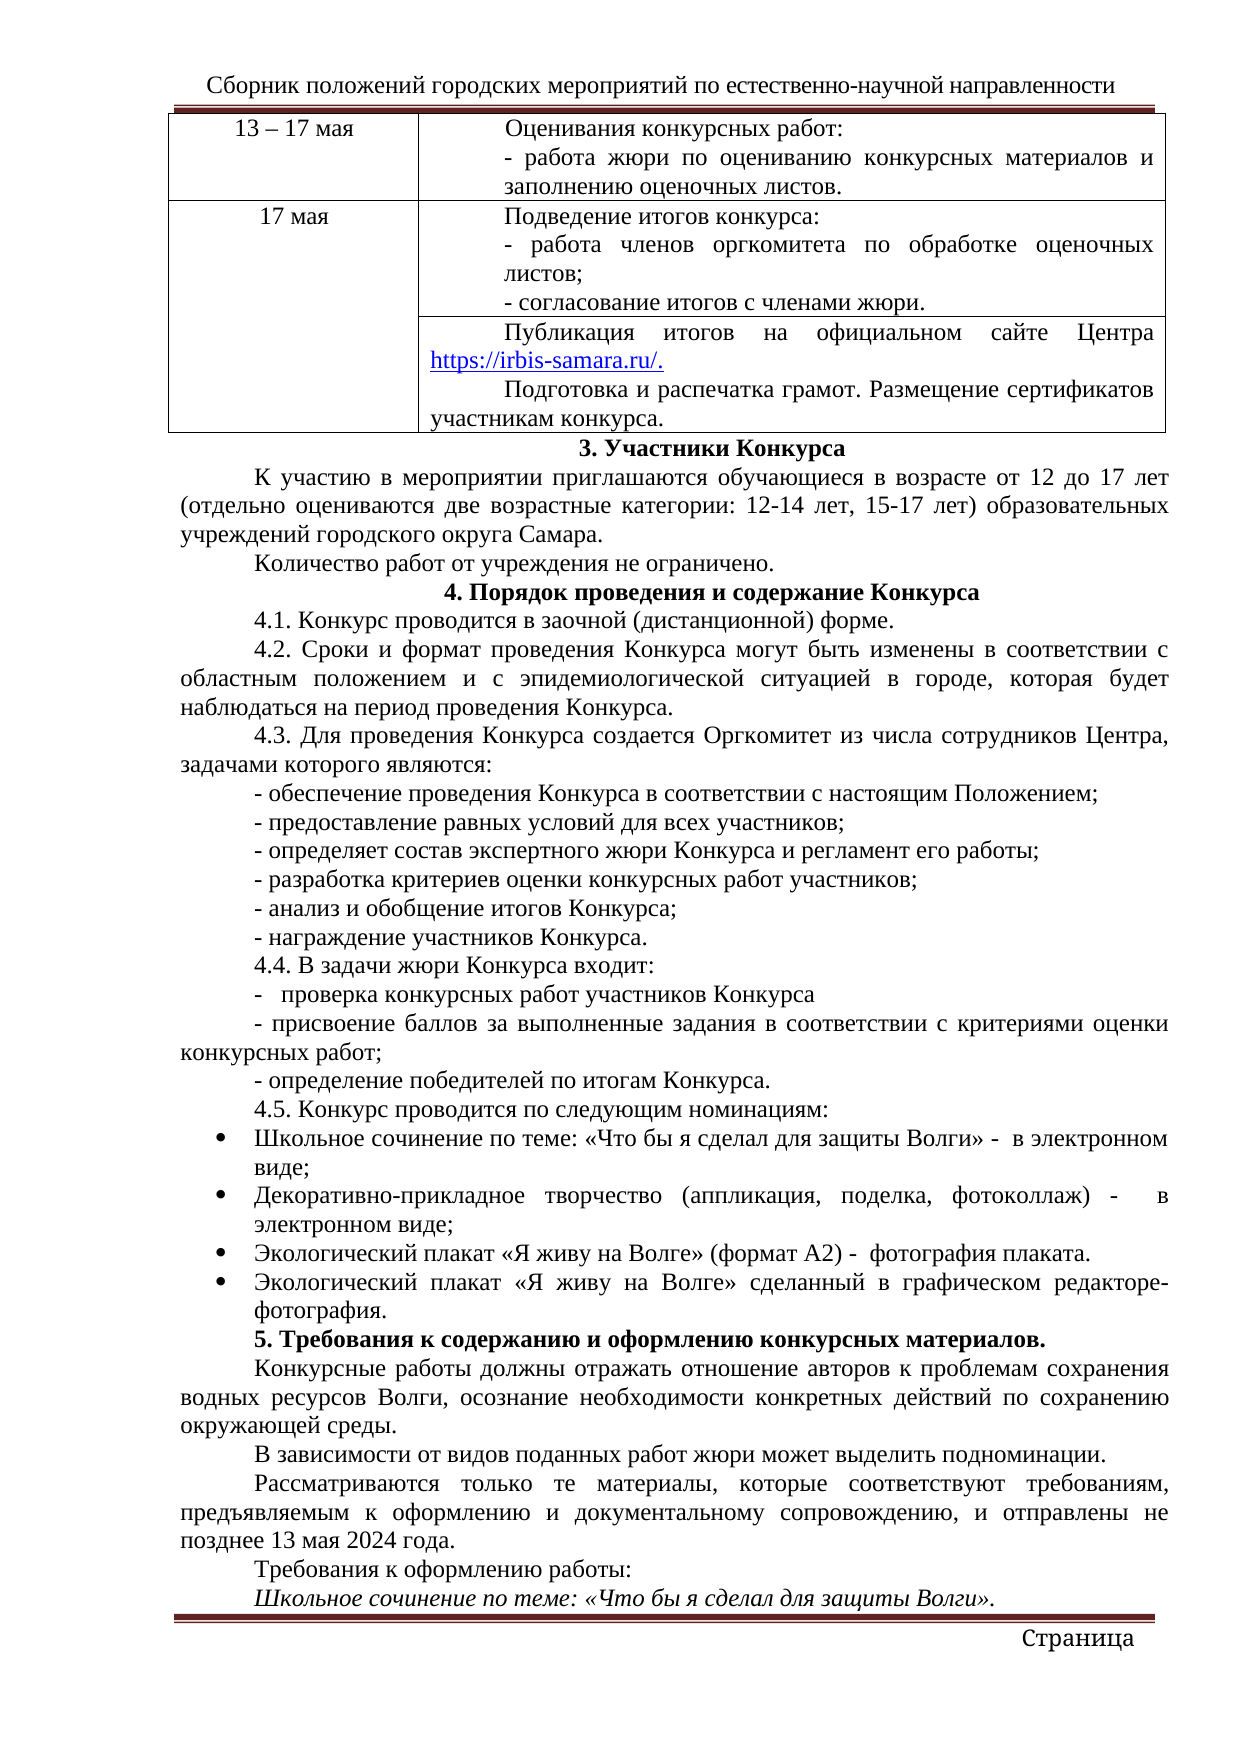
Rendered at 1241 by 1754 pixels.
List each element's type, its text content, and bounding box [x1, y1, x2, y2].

text - присвоение баллов за выполненные задания в соответствии с критериями оценки конкурсных работ; [180, 1008, 1170, 1065]
text - анализ и обобщение итогов Конкурса; [254, 893, 1170, 922]
text Рассматриваются только те материалы, которые соответствуют требованиям, предъявляемым к оформлению и документальному сопровождению, и отправлены не позднее 13 мая 2024 года. [180, 1468, 1170, 1554]
text 4.1. Конкурс проводится в заочной (дистанционной) форме. [180, 605, 1170, 634]
text Требования к оформлению работы: [180, 1554, 1170, 1583]
text 5. Требования к содержанию и оформлению конкурсных материалов. [180, 1324, 1170, 1353]
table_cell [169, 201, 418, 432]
text - определение победителей по итогам Конкурса. [254, 1065, 1170, 1094]
text Количество работ от учреждения не ограничено. [180, 548, 1170, 577]
text - определяет состав экспертного жюри Конкурса и регламент его работы; [180, 835, 1170, 864]
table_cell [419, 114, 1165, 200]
list Экологический плакат «Я живу на Волге» сделанный в графическом редакторе- фотография. [216, 1267, 1170, 1324]
text - награждение участников Конкурса. [254, 922, 1170, 950]
text 4.3. Для проведения Конкурса создается Оргкомитет из числа сотрудников Центра, задачами которого являются: [180, 720, 1170, 778]
text - проверка конкурсных работ участников Конкурса [254, 979, 1170, 1008]
text В зависимости от видов поданных работ жюри может выделить подноминации. [180, 1439, 1170, 1468]
text - разработка критериев оценки конкурсных работ участников; [254, 864, 1170, 893]
text 4.2. Сроки и формат проведения Конкурса могут быть изменены в соответствии с областным положением и с эпидемиологической ситуацией в городе, которая будет наблюдаться на период проведения Конкурса. [180, 634, 1170, 720]
text - обеспечение проведения Конкурса в соответствии с настоящим Положением; [180, 778, 1170, 807]
list Декоративно-прикладное творчество (аппликация, поделка, фотоколлаж) - в электронном виде; [216, 1180, 1170, 1238]
text Конкурсные работы должны отражать отношение авторов к проблемам сохранения водных ресурсов Волги, осознание необходимости конкретных действий по сохранению окружающей среды. [180, 1353, 1170, 1439]
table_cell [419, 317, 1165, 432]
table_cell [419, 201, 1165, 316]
list Школьное сочинение по теме: «Что бы я сделал для защиты Волги» - в электронном виде; [216, 1123, 1170, 1180]
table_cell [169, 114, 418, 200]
text - предоставление равных условий для всех участников; [254, 807, 1170, 835]
text К участию в мероприятии приглашаются обучающиеся в возрасте от 12 до 17 лет (отдельно оцениваются две возрастные категории: 12-14 лет, 15-17 лет) образовательных учреждений городского округа Самара. [180, 462, 1170, 548]
text 4.4. В задачи жюри Конкурса входит: [180, 950, 1170, 979]
text 4. Порядок проведения и содержание Конкурса [180, 577, 1170, 605]
text Школьное сочинение по теме: «Что бы я сделал для защиты Волги». [180, 1583, 1170, 1612]
list Экологический плакат «Я живу на Волге» (формат A2) - фотография плаката. [216, 1238, 1170, 1267]
text 4.5. Конкурс проводится по следующим номинациям: [180, 1094, 1170, 1123]
text 3. Участники Конкурса [180, 433, 1170, 462]
